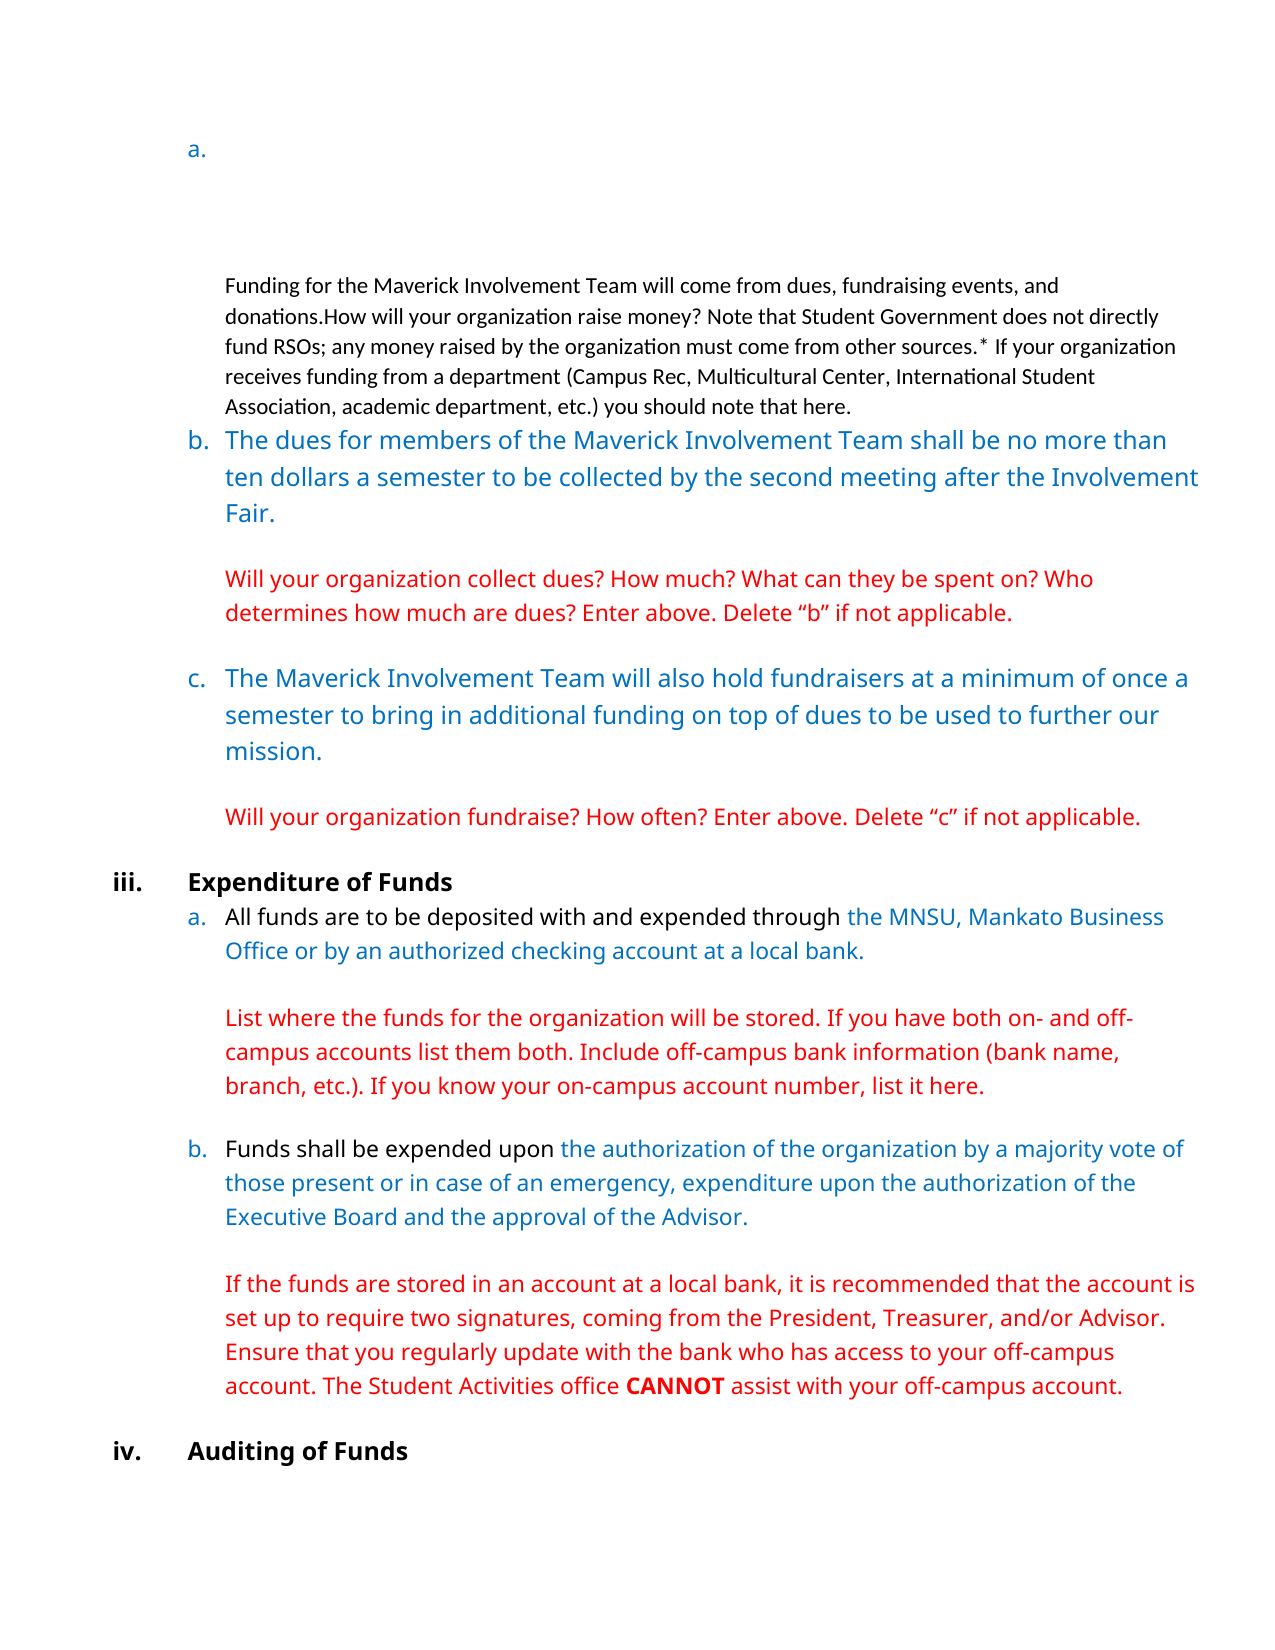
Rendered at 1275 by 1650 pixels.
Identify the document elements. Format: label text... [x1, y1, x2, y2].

list All funds are to be deposited with and expended through the MNSU, Mankato Business Office or by an authorized checking account at a local bank. List where the funds for the organization will be stored. If you have both on- and off-campus accounts list them both. Include off-campus bank information (bank name, branch, etc.). If you know your on-campus account number, list it here. [187, 901, 1200, 1131]
list Funds shall be expended upon the authorization of the organization by a majority vote of those present or in case of an emergency, expenditure upon the authorization of the Executive Board and the approval of the Advisor. If the funds are stored in an account at a local bank, it is recommended that the account is set up to require two signatures, coming from the President, Treasurer, and/or Advisor. Ensure that you regularly update with the bank who has access to your off-campus account. The Student Activities office CANNOT assist with your off-campus account. [187, 1133, 1200, 1431]
list Expenditure of Funds [112, 864, 1200, 898]
list Auditing of Funds [112, 1433, 1200, 1467]
